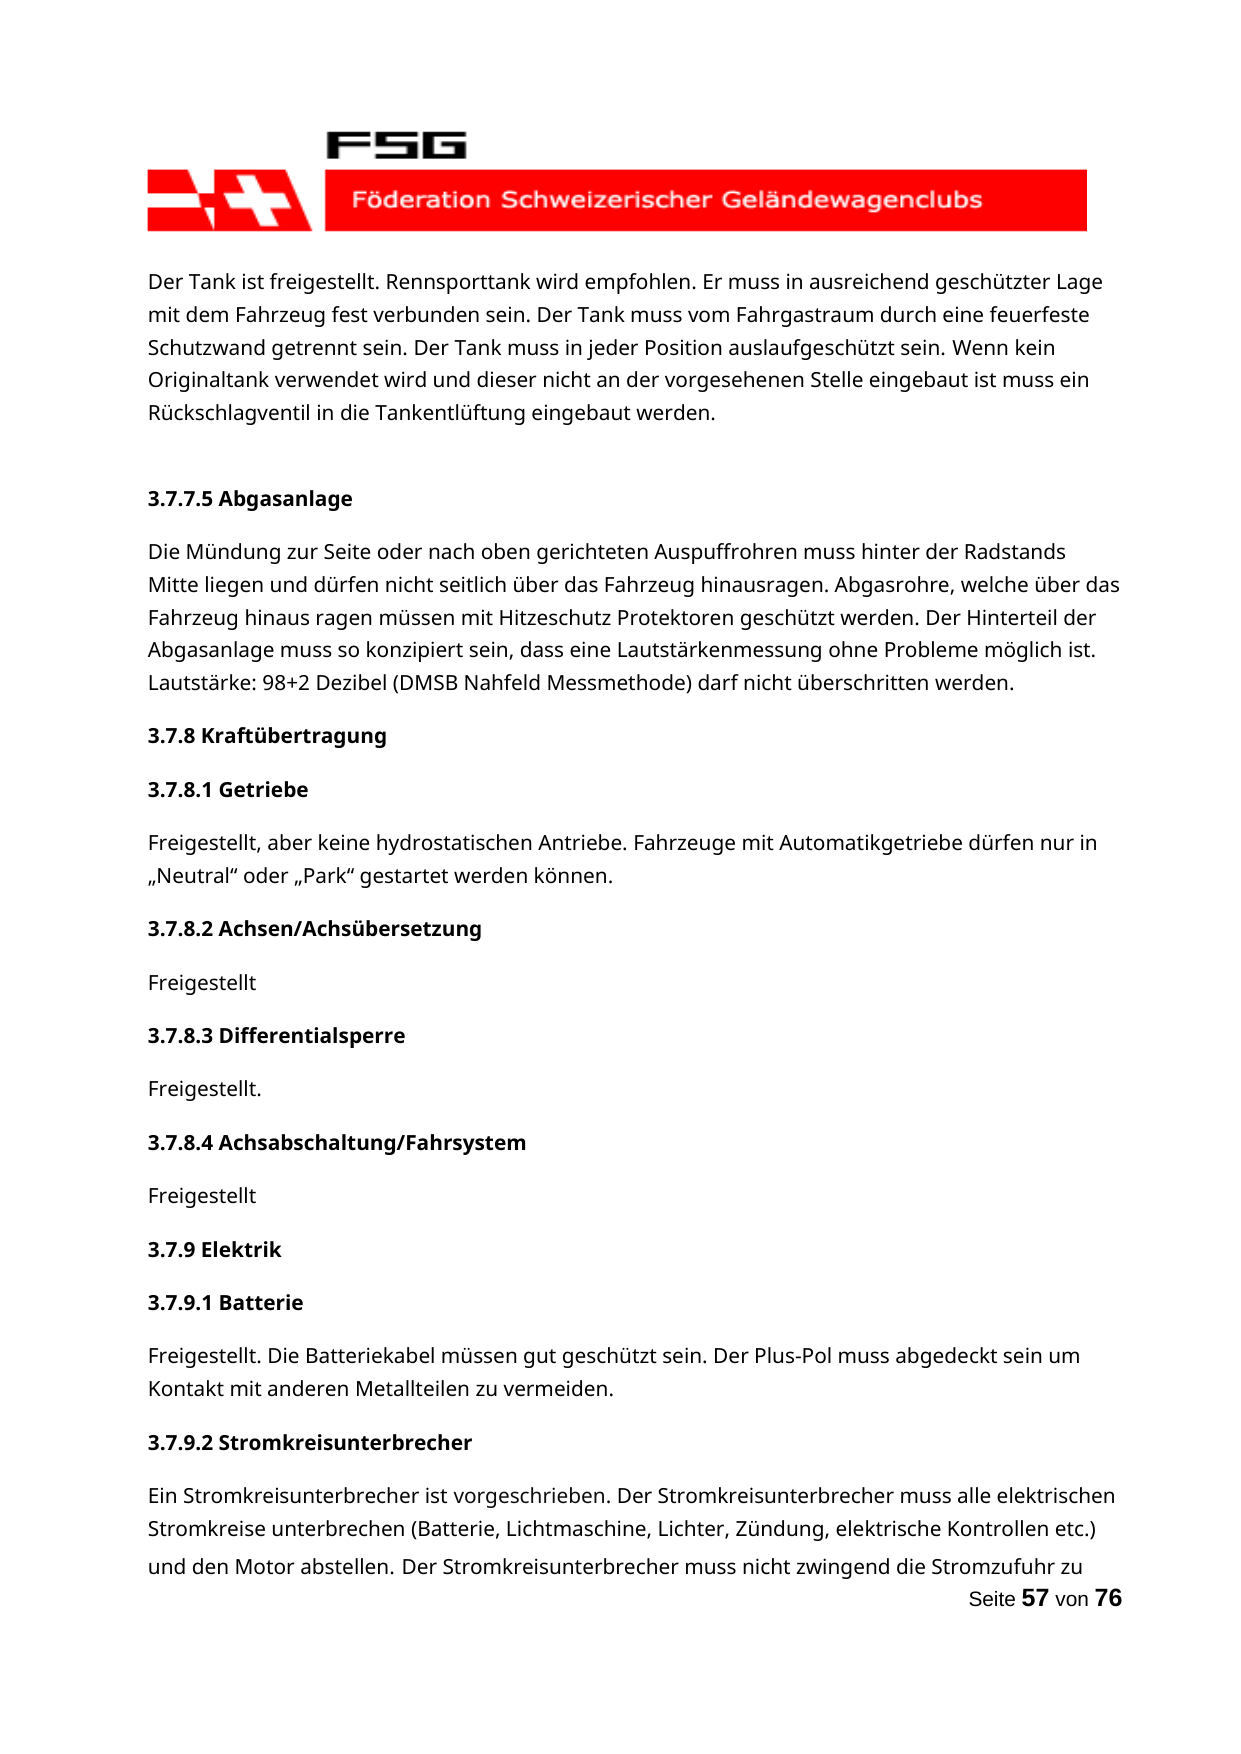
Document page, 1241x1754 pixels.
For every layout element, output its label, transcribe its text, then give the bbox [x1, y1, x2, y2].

text 3.7.7.5 Abgasanlage [148, 484, 1122, 512]
text 3.7.9.1 Batterie [148, 1288, 1122, 1317]
text Freigestellt. Die Batteriekabel müssen gut geschützt sein. Der Plus-Pol muss abgedeckt sein um Kontakt mit anderen Metallteilen zu vermeiden. [148, 1342, 1122, 1403]
text Die Mündung zur Seite oder nach oben gerichteten Auspuffrohren muss hinter der Radstands Mitte liegen und dürfen nicht seitlich über das Fahrzeug hinausragen. Abgasrohre, welche über das Fahrzeug hinaus ragen müssen mit Hitzeschutz Protektoren geschützt werden. Der Hinterteil der Abgasanlage muss so konzipiert sein, dass eine Lautstärkenmessung ohne Probleme möglich ist. Lautstärke: 98+2 Dezibel (DMSB Nahfeld Messmethode) darf nicht überschritten werden. [148, 537, 1122, 696]
text Freigestellt. [148, 1074, 1122, 1103]
text 3.7.8.1 Getriebe [148, 775, 1122, 803]
text Der Tank ist freigestellt. Rennsporttank wird empfohlen. Er muss in ausreichend geschützter Lage mit dem Fahrzeug fest verbunden sein. Der Tank muss vom Fahrgastraum durch eine feuerfeste Schutzwand getrennt sein. Der Tank muss in jeder Position auslaufgeschützt sein. Wenn kein Originaltank verwendet wird und dieser nicht an der vorgesehenen Stelle eingebaut ist muss ein Rückschlagventil in die Tankentlüftung eingebaut werden. [148, 267, 1122, 426]
text 3.7.8.4 Achsabschaltung/Fahrsystem [148, 1128, 1122, 1156]
text 3.7.9 Elektrik [148, 1235, 1122, 1263]
text 3.7.8.2 Achsen/Achsübersetzung [148, 914, 1122, 943]
text Freigestellt [148, 968, 1122, 996]
picture [147, 118, 1087, 244]
text 3.7.8 Kraftübertragung [148, 721, 1122, 750]
text Freigestellt [148, 1181, 1122, 1210]
text Freigestellt, aber keine hydrostatischen Antriebe. Fahrzeuge mit Automatikgetriebe dürfen nur in „Neutral“ oder „Park“ gestartet werden können. [148, 828, 1122, 889]
text 3.7.9.2 Stromkreisunterbrecher [148, 1428, 1122, 1456]
text 3.7.8.3 Differentialsperre [148, 1021, 1122, 1049]
